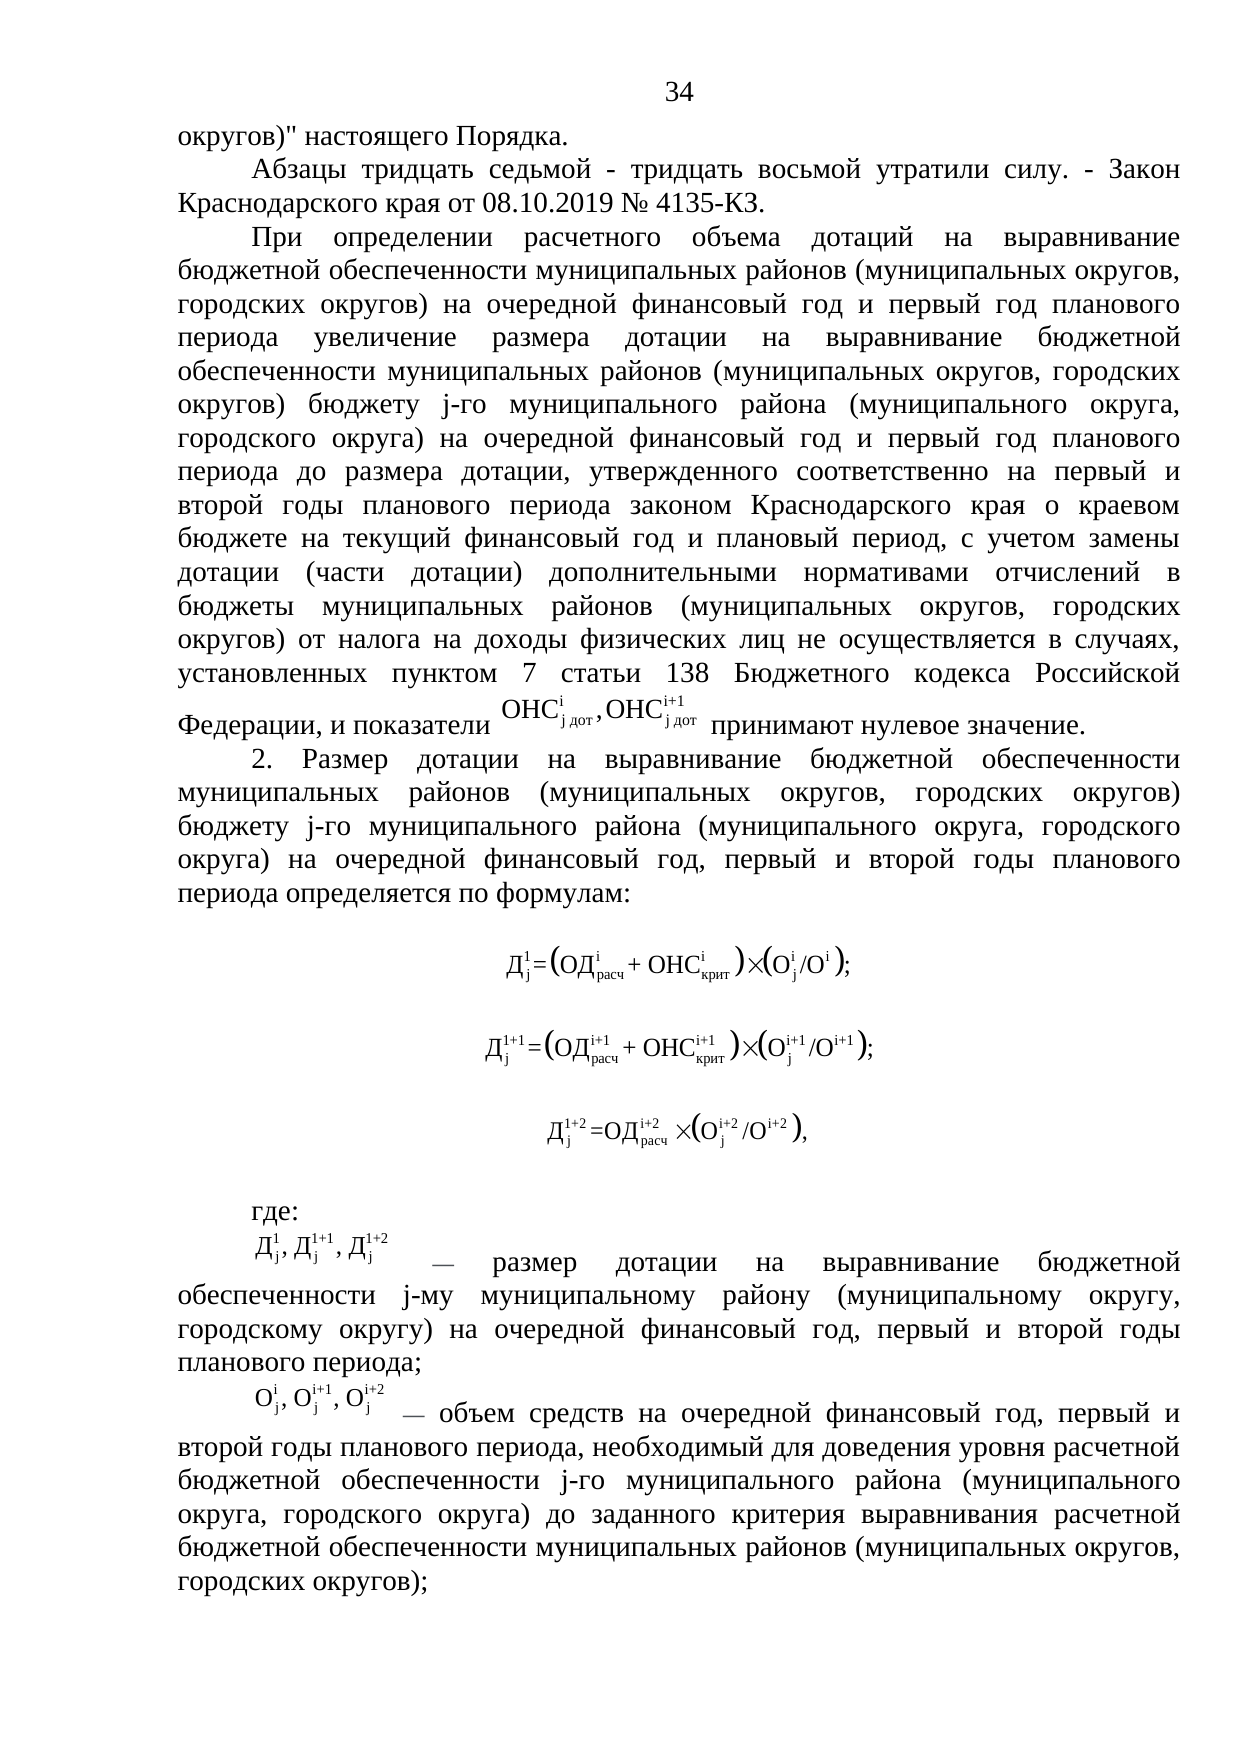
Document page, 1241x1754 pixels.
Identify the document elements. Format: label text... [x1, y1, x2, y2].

text Абзацы тридцать седьмой - тридцать восьмой утратили силу. - Закон Краснодарского края от 08.10.2019 № 4135-КЗ. [177, 152, 1181, 219]
text 2. Размер дотации на выравнивание бюджетной обеспеченности муниципальных районов (муниципальных округов, городских округов) бюджету j-го муниципального района (муниципального округа, городского округа) на очередной финансовый год, первый и второй годы планового периода определяется по формулам: [177, 741, 1181, 909]
text — размер дотации на выравнивание бюджетной обеспеченности j-му муниципальному району (муниципальному округу, городскому округу) на очередной финансовый год, первый и второй годы планового периода; [177, 1227, 1181, 1378]
text где: [177, 1193, 1181, 1227]
text При определении расчетного объема дотаций на выравнивание бюджетной обеспеченности муниципальных районов (муниципальных округов, городских округов) на очередной финансовый год и первый год планового периода увеличение размера дотации на выравнивание бюджетной обеспеченности муниципальных районов (муниципальных округов, городских округов) бюджету j-го муниципального района (муниципального округа, городского округа) на очередной финансовый год и первый год планового периода до размера дотации, утвержденного соответственно на первый и второй годы планового периода законом Краснодарского края о краевом бюджете на текущий финансовый год и плановый период, с учетом замены дотации (части дотации) дополнительными нормативами отчислений в бюджеты муниципальных районов (муниципальных округов, городских округов) от налога на доходы физических лиц не осуществляется в случаях, установленных пунктом 7 статьи 138 Бюджетного кодекса Российской Федерации, и показатели принимают нулевое значение. [177, 219, 1181, 741]
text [177, 118, 1181, 152]
text — объем средств на очередной финансовый год, первый и второй годы планового периода, необходимый для доведения уровня расчетной бюджетной обеспеченности j-го муниципального района (муниципального округа, городского округа) до заданного критерия выравнивания расчетной бюджетной обеспеченности муниципальных районов (муниципальных округов, городских округов); [177, 1378, 1181, 1597]
